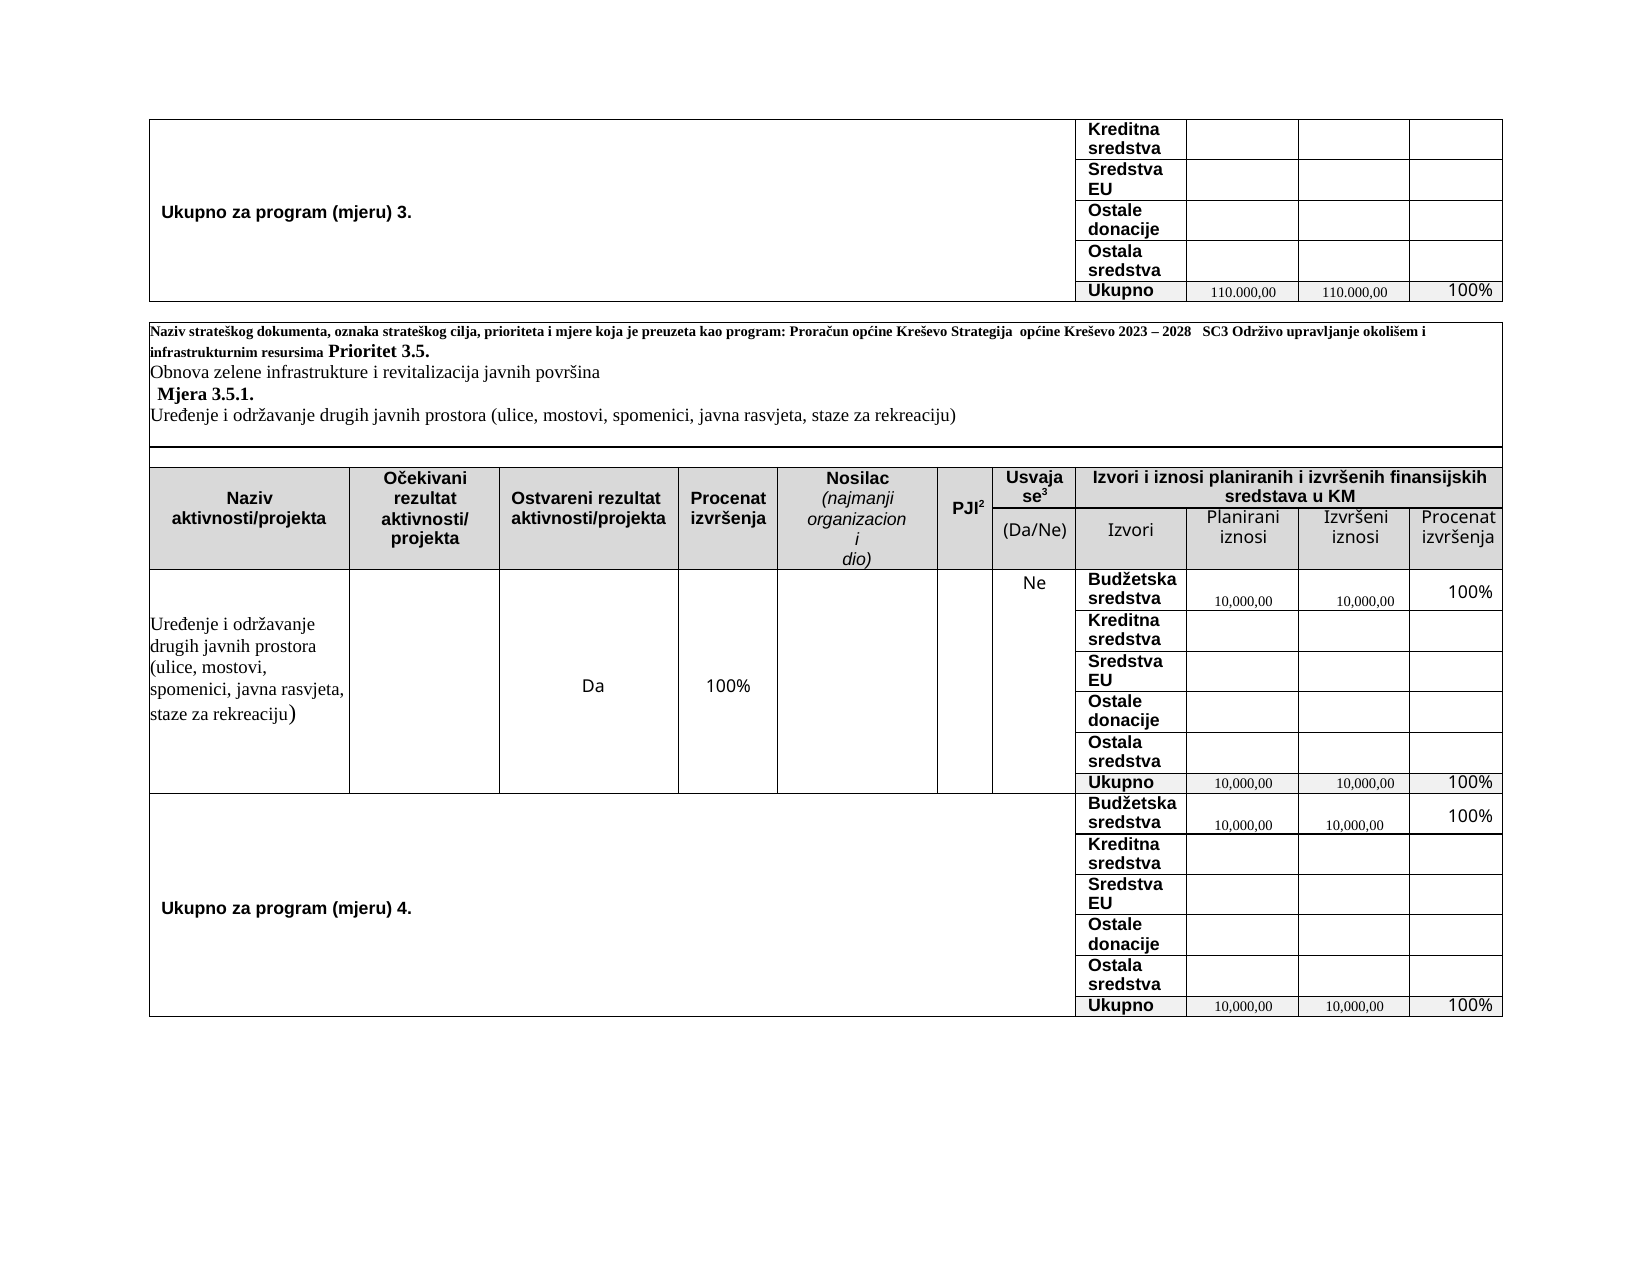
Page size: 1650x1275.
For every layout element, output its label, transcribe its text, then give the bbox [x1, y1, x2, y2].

table_cell 100% [679, 570, 777, 793]
table_cell [1410, 835, 1502, 874]
table_cell [1187, 120, 1298, 159]
table_cell [1299, 956, 1409, 996]
table_cell [150, 448, 1502, 467]
table_cell [1299, 201, 1409, 240]
table_cell [1187, 835, 1298, 874]
table_cell [1187, 733, 1298, 772]
table_cell 10,000,00 [1187, 794, 1298, 833]
table_cell 100% [1410, 282, 1502, 301]
table_cell [1299, 875, 1409, 914]
table_cell Ukupno [1076, 997, 1186, 1016]
table_cell Ukupno [1076, 282, 1186, 301]
table_cell Sredstva EU [1076, 875, 1186, 914]
table_cell Usvaja se3 [993, 468, 1075, 507]
table_cell [778, 570, 937, 793]
table_cell Naziv aktivnosti/projekta [150, 468, 349, 569]
table_cell Kreditna sredstva [1076, 611, 1186, 651]
table_cell [1187, 915, 1298, 955]
table_cell [1299, 160, 1409, 200]
table_cell [1410, 875, 1502, 914]
table_cell [1410, 201, 1502, 240]
table_cell [1410, 120, 1502, 159]
table_cell [1187, 692, 1298, 732]
table_cell [1299, 733, 1409, 772]
table_cell [350, 570, 499, 793]
table_cell [1299, 835, 1409, 874]
table_cell Da [500, 570, 678, 793]
table_cell 10,000,00 [1187, 774, 1298, 793]
table_cell [1187, 652, 1298, 691]
table_cell Ne [993, 570, 1075, 793]
table_header Naziv strateškog dokumenta, oznaka strateškog cilja, prioriteta i mjere koja je preuzeta kao program: Proračun općine Kreševo Strategija općine Kreševo 2023 – 2028 SC3 Održivo upravljanje okolišem i infrastrukturnim resursima Prioritet 3.5. Obnova zelene infrastrukture i revitalizacija javnih površina Mjera 3.5.1. Uređenje i održavanje drugih javnih prostora (ulice, mostovi, spomenici, javna rasvjeta, staze za rekreaciju) [150, 323, 1502, 446]
table_cell Nosilac (najmanji organizacioni dio) [778, 468, 937, 569]
table_cell Sredstva EU [1076, 652, 1186, 691]
table_cell [1187, 160, 1298, 200]
table_cell Kreditna sredstva [1076, 120, 1186, 159]
table_cell Izvori [1076, 509, 1186, 569]
table_cell [1299, 120, 1409, 159]
table_cell Budžetska sredstva [1076, 570, 1186, 610]
table_cell Ostala sredstva [1076, 956, 1186, 996]
table_cell [1410, 733, 1502, 772]
table_cell Uređenje i održavanje drugih javnih prostora (ulice, mostovi, spomenici, javna rasvjeta, staze za rekreaciju) [150, 570, 349, 793]
table_cell Sredstva EU [1076, 160, 1186, 200]
table_cell Ukupno za program (mjeru) 4. [150, 794, 1075, 1016]
table_cell [1187, 241, 1298, 281]
table_cell 100% [1410, 794, 1502, 833]
table_cell [1187, 875, 1298, 914]
table_cell [1410, 652, 1502, 691]
table_cell 110.000,00 [1299, 282, 1409, 301]
table_cell Ostvareni rezultat aktivnosti/projekta [500, 468, 678, 569]
table_cell [1187, 956, 1298, 996]
table_cell (Da/Ne) [993, 509, 1075, 569]
table_cell Procenat izvršenja [679, 468, 777, 569]
table_cell 110.000,00 [1187, 282, 1298, 301]
table_cell [1410, 692, 1502, 732]
table_cell 10,000,00 [1299, 774, 1409, 793]
table_cell Ostale donacije [1076, 201, 1186, 240]
table_cell [938, 570, 992, 793]
table_cell [1299, 915, 1409, 955]
table_cell [1410, 160, 1502, 200]
table_cell [1187, 201, 1298, 240]
table_cell [1299, 652, 1409, 691]
table_cell 10,000,00 [1187, 570, 1298, 610]
table_cell [1410, 956, 1502, 996]
table_cell Ukupno [1076, 774, 1186, 793]
table_cell 100% [1410, 997, 1502, 1016]
table_cell 100% [1410, 570, 1502, 610]
table_cell Ostale donacije [1076, 915, 1186, 955]
table_cell [1410, 241, 1502, 281]
table_cell Budžetska sredstva [1076, 794, 1186, 833]
table_cell [1410, 915, 1502, 955]
table_cell [1299, 692, 1409, 732]
table_cell 10,000,00 [1187, 997, 1298, 1016]
table_cell Izvršeni iznosi [1299, 509, 1409, 569]
table_cell Planirani iznosi [1187, 509, 1298, 569]
table_cell Ostala sredstva [1076, 733, 1186, 772]
table_cell Očekivani rezultat aktivnosti/ projekta [350, 468, 499, 569]
table_cell 10,000,00 [1299, 794, 1409, 833]
table_cell PJI2 [938, 468, 992, 569]
table_cell 100% [1410, 774, 1502, 793]
table_cell 10,000,00 [1299, 570, 1409, 610]
table_cell [1187, 611, 1298, 651]
table_cell Procenat izvršenja [1410, 509, 1502, 569]
table_cell [1410, 611, 1502, 651]
table_cell [1299, 611, 1409, 651]
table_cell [150, 120, 1075, 301]
table_cell [1299, 241, 1409, 281]
table_cell 10,000,00 [1299, 997, 1409, 1016]
table_cell Kreditna sredstva [1076, 835, 1186, 874]
table_cell Ostala sredstva [1076, 241, 1186, 281]
table_cell Izvori i iznosi planiranih i izvršenih finansijskih sredstava u KM [1076, 468, 1502, 507]
table_cell Ostale donacije [1076, 692, 1186, 732]
